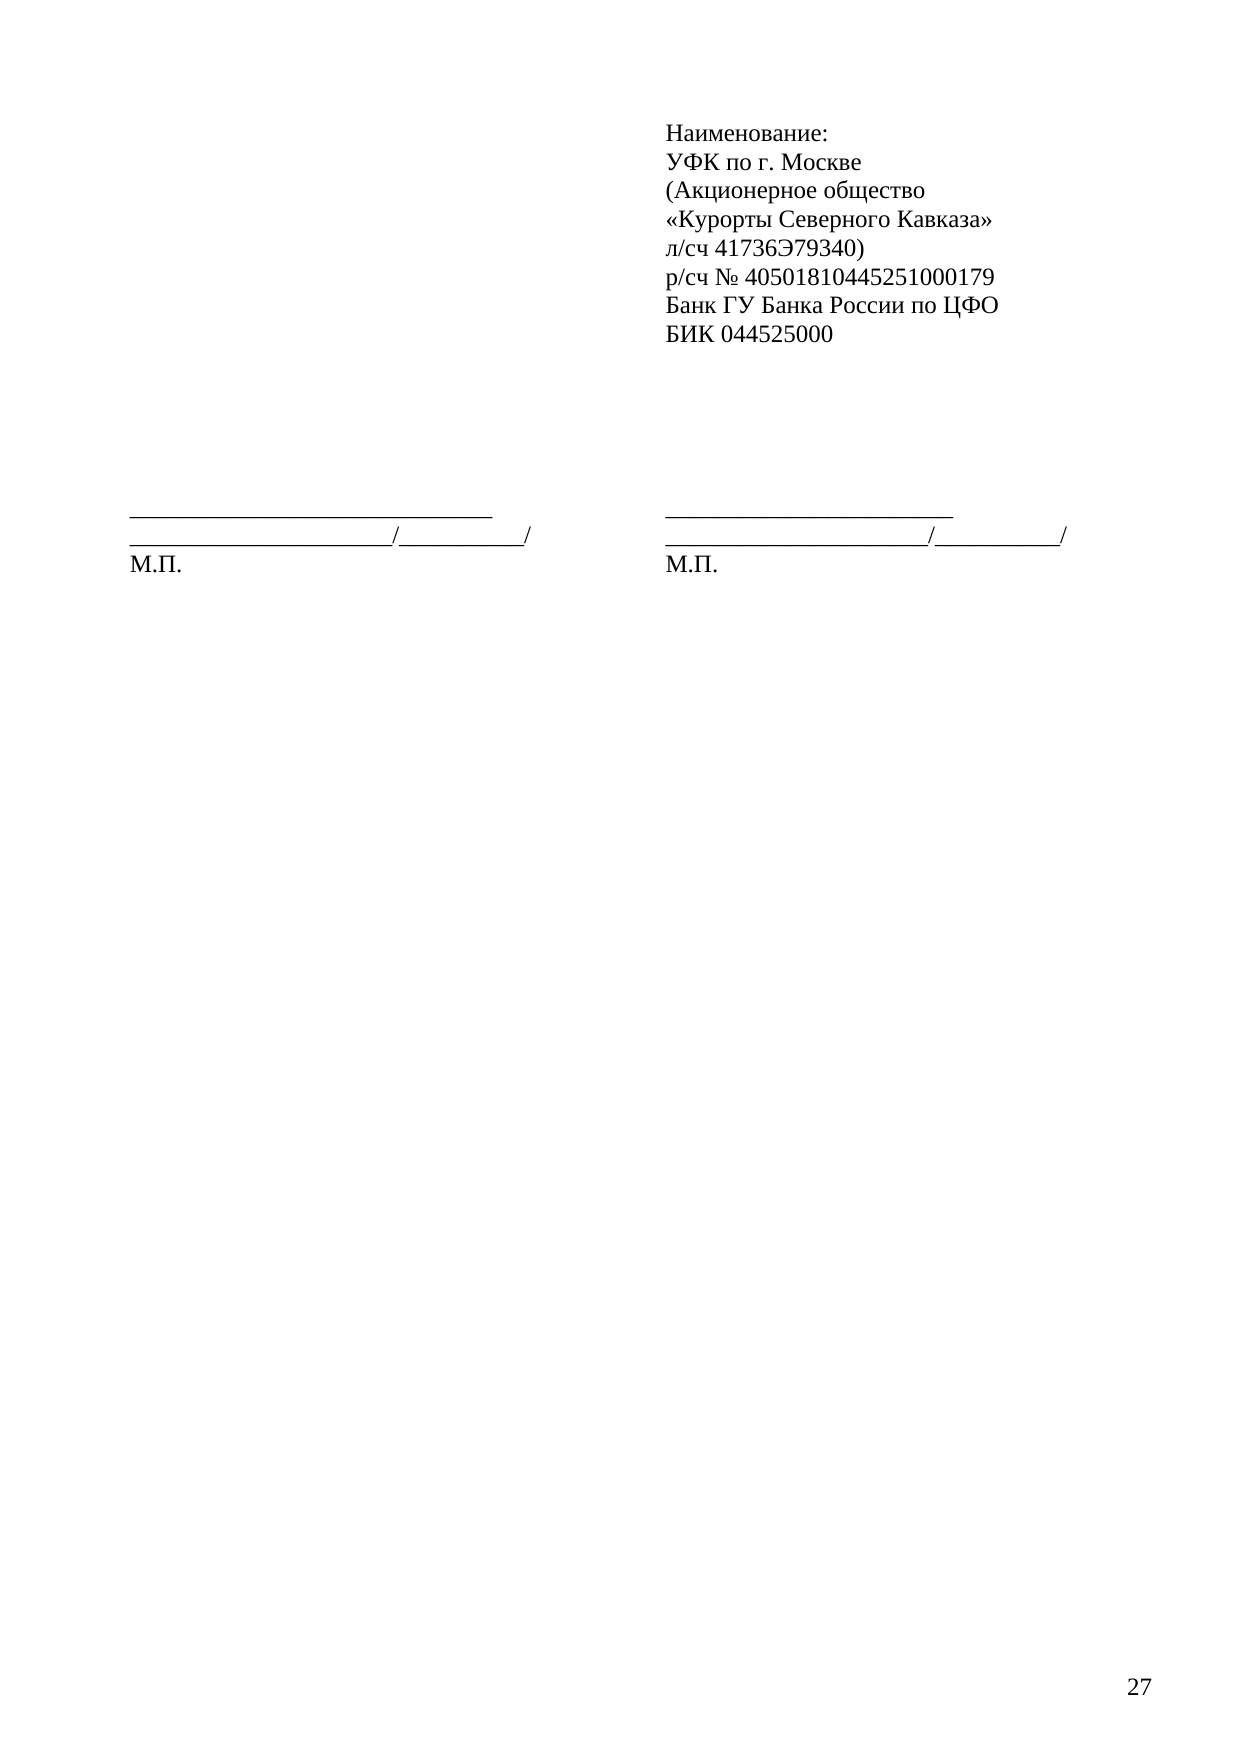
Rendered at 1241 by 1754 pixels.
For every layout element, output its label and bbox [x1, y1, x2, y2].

table_header [118, 118, 654, 578]
table_header [654, 118, 1163, 578]
